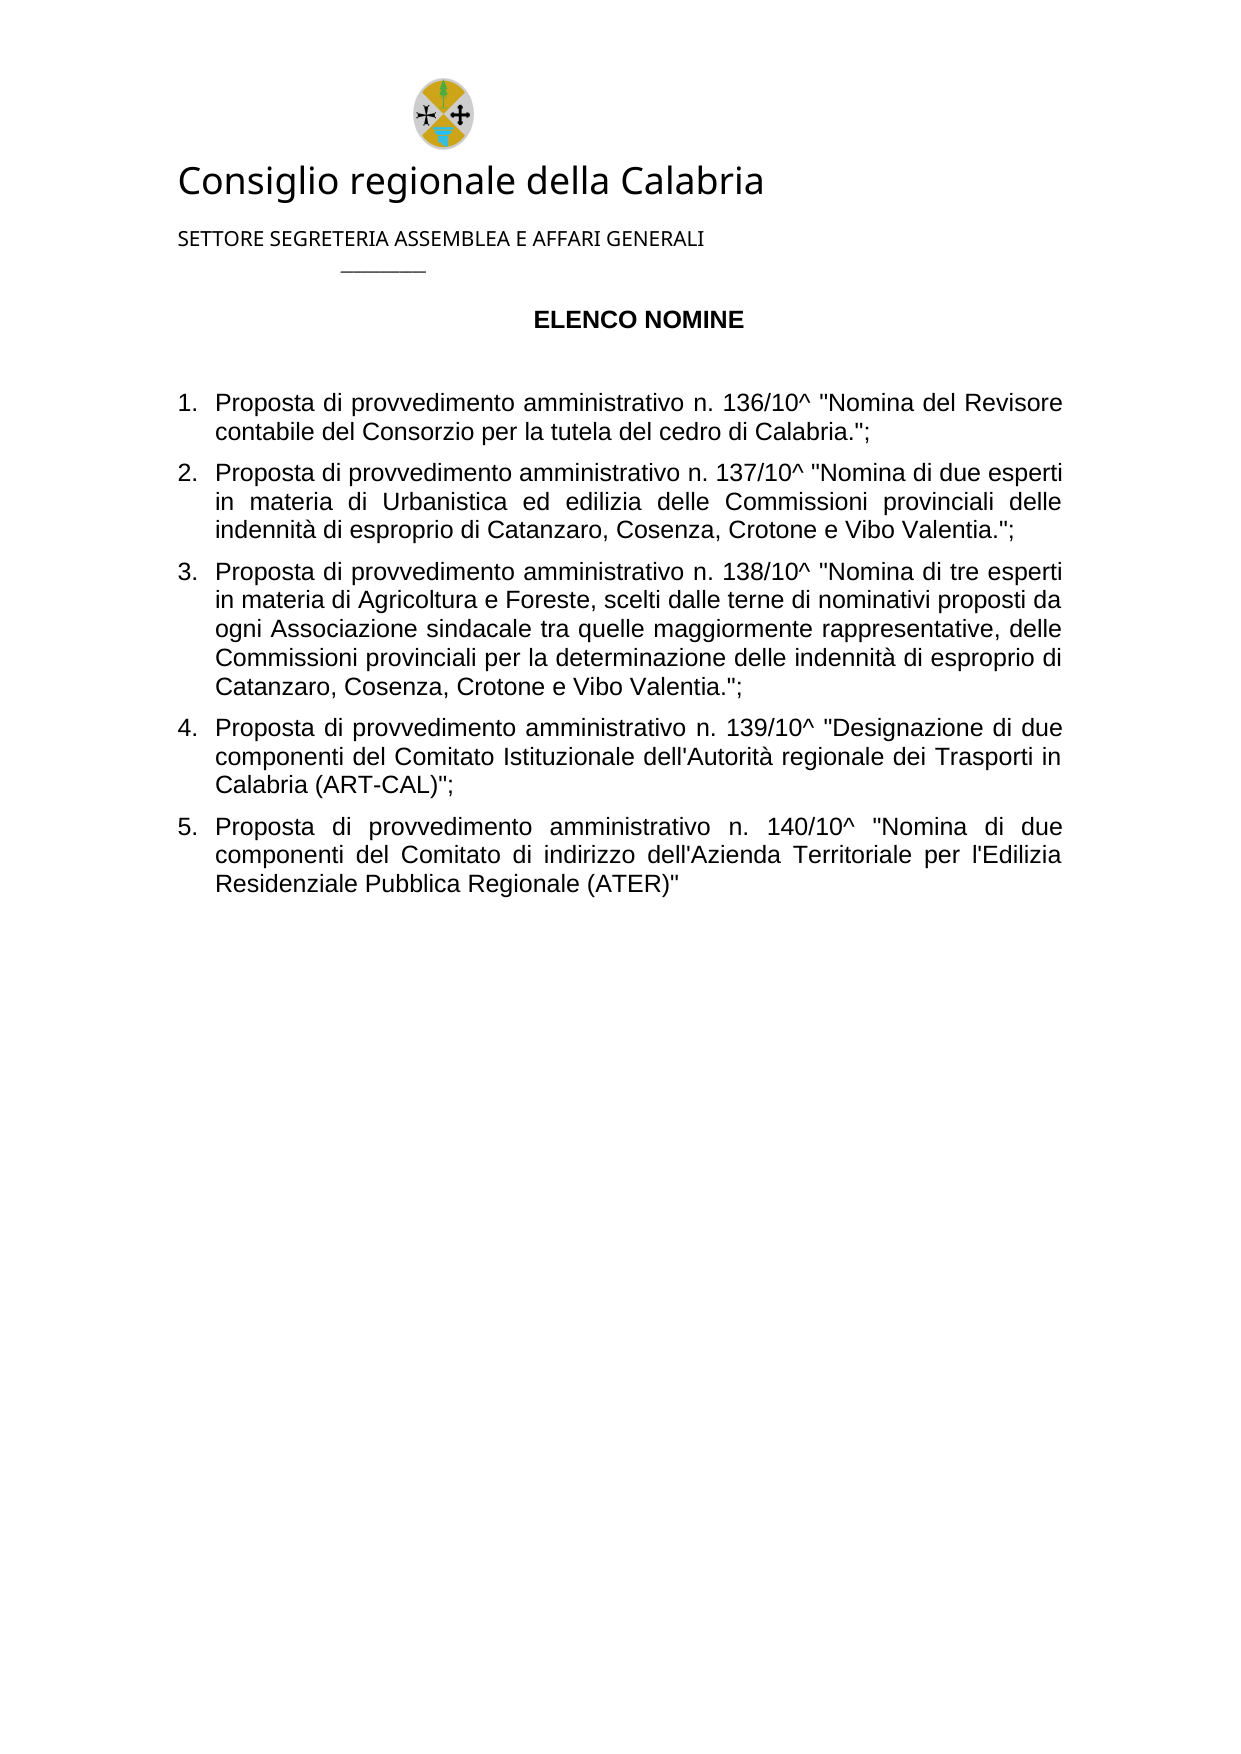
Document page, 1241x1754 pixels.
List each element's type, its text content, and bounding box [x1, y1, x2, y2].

picture [411, 78, 476, 151]
title Proposta di provvedimento amministrativo n. 136/10^ "Nomina del Revisore contabile del Consorzio per la tutela del cedro di Calabria."; [177, 388, 1063, 445]
title Proposta di provvedimento amministrativo n. 139/10^ "Designazione di due componenti del Comitato Istituzionale dell'Autorità regionale dei Trasporti in Calabria (ART-CAL)"; [177, 713, 1063, 799]
title Proposta di provvedimento amministrativo n. 140/10^ "Nomina di due componenti del Comitato di indirizzo dell'Azienda Territoriale per l'Edilizia Residenziale Pubblica Regionale (ATER)" [177, 812, 1063, 898]
title Proposta di provvedimento amministrativo n. 138/10^ "Nomina di tre esperti in materia di Agricoltura e Foreste, scelti dalle terne di nominativi proposti da ogni Associazione sindacale tra quelle maggiormente rappresentative, delle Commissioni provinciali per la determinazione delle indennità di esproprio di Catanzaro, Cosenza, Crotone e Vibo Valentia."; [177, 557, 1063, 700]
title Proposta di provvedimento amministrativo n. 137/10^ "Nomina di due esperti in materia di Urbanistica ed edilizia delle Commissioni provinciali delle indennità di esproprio di Catanzaro, Cosenza, Crotone e Vibo Valentia."; [177, 458, 1063, 544]
title ELENCO NOMINE [215, 305, 1063, 334]
